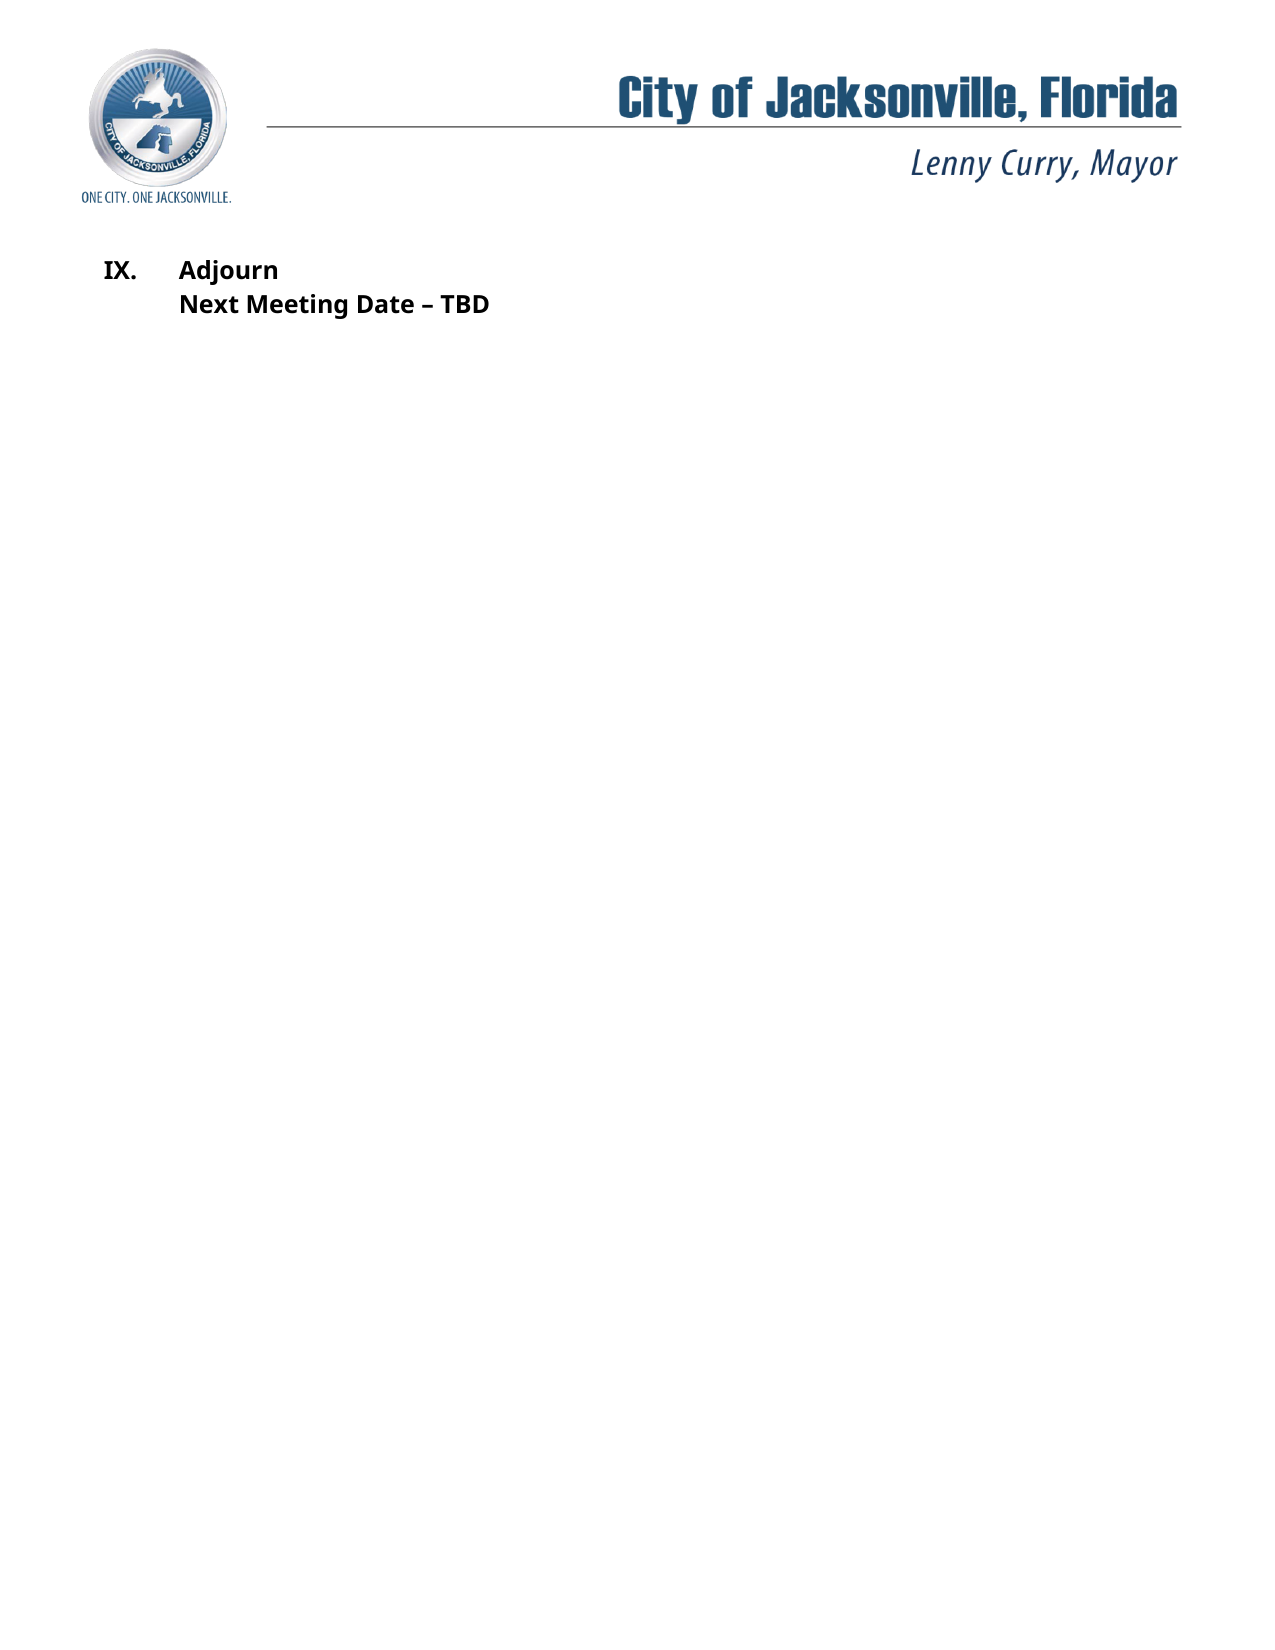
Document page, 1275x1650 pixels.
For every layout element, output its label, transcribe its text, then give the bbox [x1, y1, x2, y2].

list Adjourn [103, 253, 1209, 287]
picture [39, 25, 1273, 217]
list Next Meeting Date – TBD [178, 287, 1209, 321]
